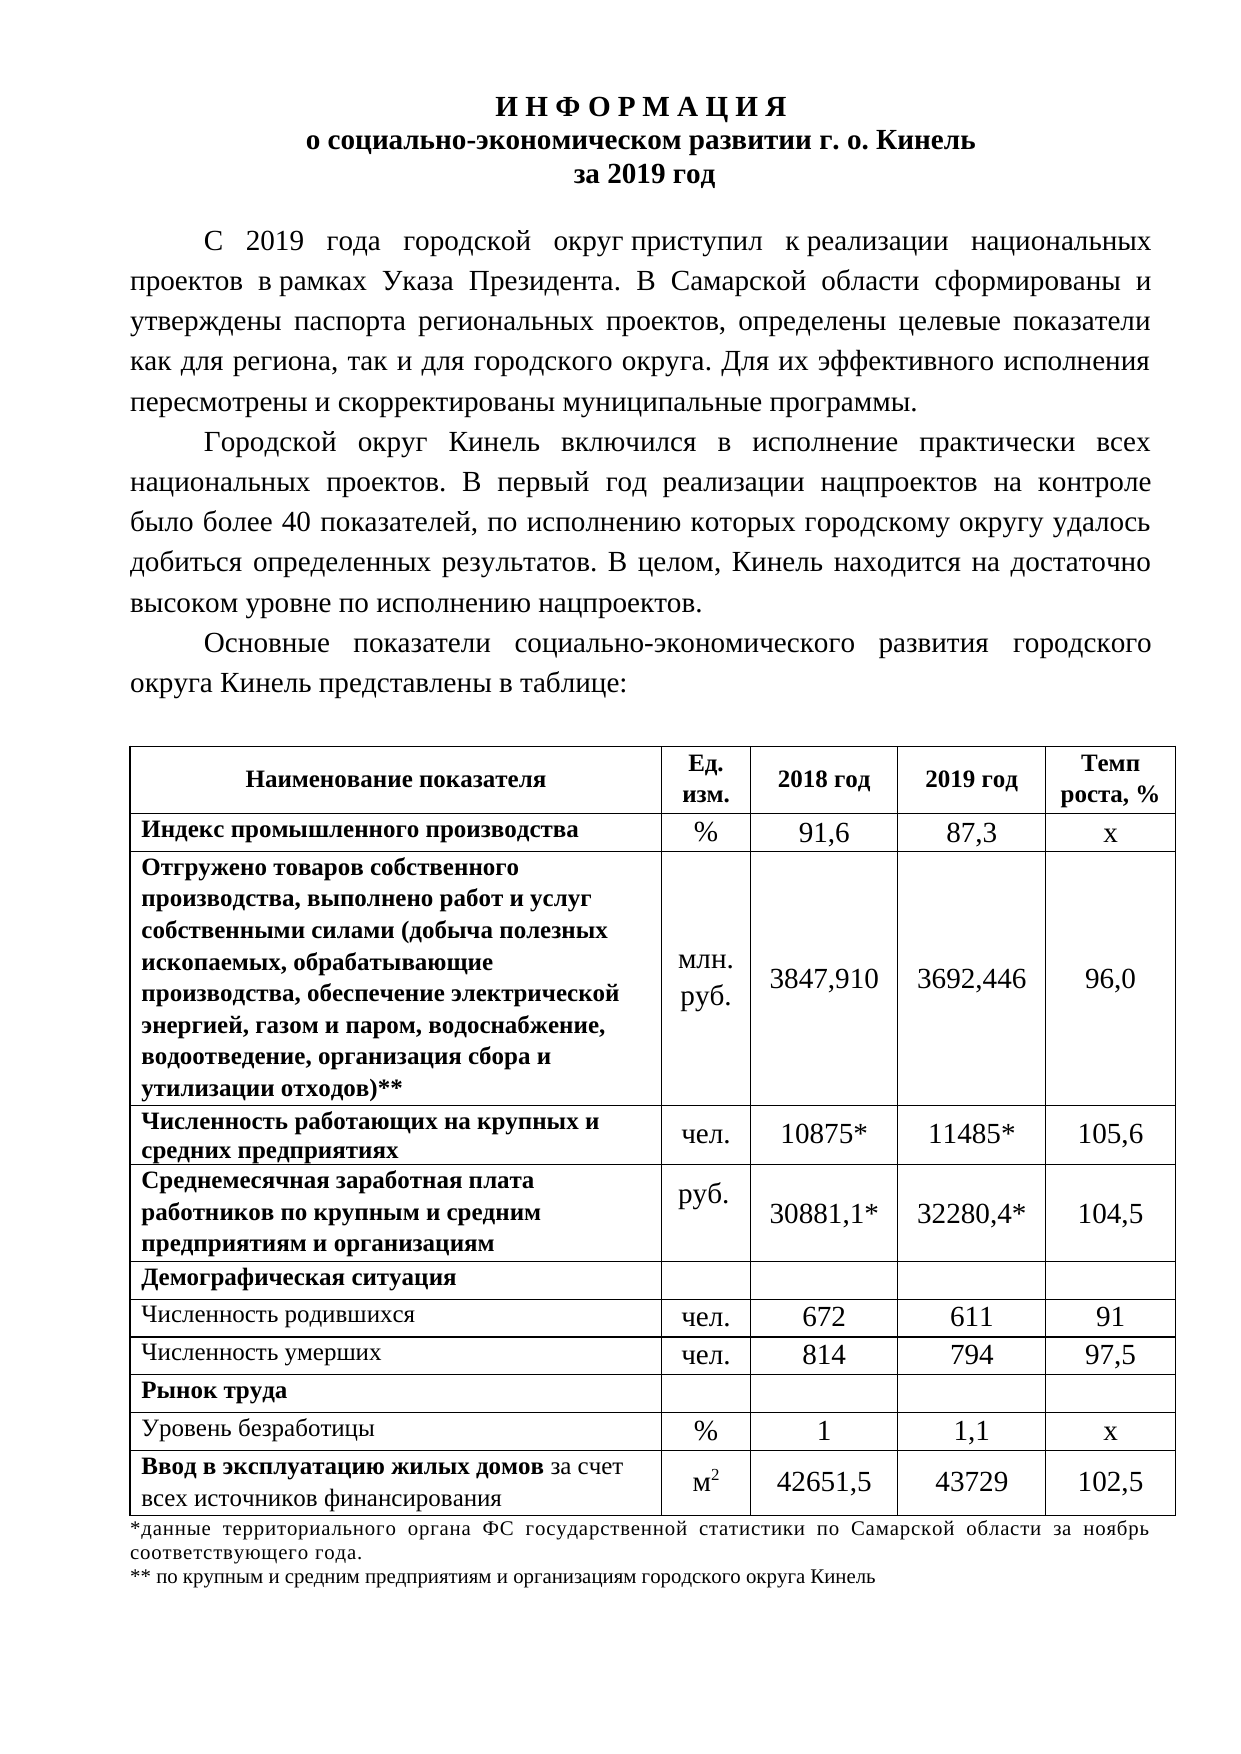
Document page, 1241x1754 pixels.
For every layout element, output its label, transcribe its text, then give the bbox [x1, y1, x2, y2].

table_cell 672 [751, 1300, 897, 1336]
table_cell 91 [1046, 1300, 1175, 1336]
text о социально-экономическом развитии г. о. Кинель [130, 122, 1152, 156]
table_cell Численность работающих на крупных и средних предприятиях [131, 1106, 661, 1164]
table_cell % [662, 814, 750, 851]
table_cell чел. [662, 1338, 750, 1374]
table_cell [1046, 1262, 1175, 1298]
table_cell Демографическая ситуация [131, 1262, 661, 1298]
table_cell х [1046, 1413, 1175, 1450]
table_cell [751, 1262, 897, 1298]
table_cell 43729 [898, 1451, 1045, 1515]
table_cell Численность родившихся [131, 1300, 661, 1336]
table_cell 91,6 [751, 814, 897, 851]
table_cell [898, 1262, 1045, 1298]
table_cell Ввод в эксплуатацию жилых домов за счет всех источников финансирования [131, 1451, 661, 1515]
table_cell Рынок труда [131, 1375, 661, 1412]
table_cell 814 [751, 1338, 897, 1374]
table_cell 611 [898, 1300, 1045, 1336]
table_cell [662, 1262, 750, 1298]
table_cell чел. [662, 1300, 750, 1336]
table_cell м2 [662, 1451, 750, 1515]
table_cell 87,3 [898, 814, 1045, 851]
table_cell [898, 1375, 1045, 1412]
table_cell чел. [662, 1106, 750, 1164]
table_header Ед. изм. [662, 747, 750, 813]
table_header 2019 год [898, 747, 1045, 813]
table_cell 105,6 [1046, 1106, 1175, 1164]
table_cell 3692,446 [898, 852, 1045, 1105]
table_cell 30881,1* [751, 1165, 897, 1261]
table_cell 794 [898, 1338, 1045, 1374]
table_cell 102,5 [1046, 1451, 1175, 1515]
table_cell Численность умерших [131, 1338, 661, 1374]
table_cell Уровень безработицы [131, 1413, 661, 1450]
table_cell руб. [662, 1165, 750, 1261]
table_cell Индекс промышленного производства [131, 814, 661, 851]
table_cell 96,0 [1046, 852, 1175, 1105]
table_cell [751, 1375, 897, 1412]
table_cell % [662, 1413, 750, 1450]
table_cell 3847,910 [751, 852, 897, 1105]
table_cell 1,1 [898, 1413, 1045, 1450]
text Основные показатели социально-экономического развития городского округа Кинель представлены в таблице: [130, 625, 1152, 699]
text ИНФОРМАЦИЯ [130, 89, 1152, 122]
table_cell 104,5 [1046, 1165, 1175, 1261]
text за 2019 год [130, 156, 1152, 189]
table_cell х [1046, 814, 1175, 851]
table_cell [1046, 1375, 1175, 1412]
table_header Темп роста, % [1046, 747, 1175, 813]
text С 2019 года городской округ приступил к реализации национальных проектов в рамках Указа Президента. В Самарской области сформированы и утверждены паспорта региональных проектов, определены целевые показатели как для региона, так и для городского округа. Для их эффективного исполнения пересмотрены и скорректированы муниципальные программы. [130, 223, 1152, 417]
table_cell 1 [751, 1413, 897, 1450]
text Городской округ Кинель включился в исполнение практически всех национальных проектов. В первый год реализации нацпроектов на контроле было более 40 показателей, по исполнению которых городскому округу удалось добиться определенных результатов. В целом, Кинель находится на достаточно высоком уровне по исполнению нацпроектов. [130, 424, 1152, 618]
table_cell 11485* [898, 1106, 1045, 1164]
table_header Наименование показателя [131, 747, 661, 813]
table_cell 32280,4* [898, 1165, 1045, 1261]
table_header 2018 год [751, 747, 897, 813]
table_cell 42651,5 [751, 1451, 897, 1515]
table_cell 97,5 [1046, 1338, 1175, 1374]
text ** по крупным и средним предприятиям и организациям городского округа Кинель [130, 1564, 1152, 1588]
table_cell млн. руб. [662, 852, 750, 1105]
table_cell Среднемесячная заработная плата работников по крупным и средним предприятиям и организациям [131, 1165, 661, 1261]
text *данные территориального органа ФС государственной статистики по Самарской области за ноябрь соответствующего года. [130, 1516, 1152, 1564]
table_cell [662, 1375, 750, 1412]
table_cell Отгружено товаров собственного производства, выполнено работ и услуг собственными силами (добыча полезных ископаемых, обрабатывающие производства, обеспечение электрической энергией, газом и паром, водоснабжение, водоотведение, организация сбора и утилизации отходов)** [131, 852, 661, 1105]
table_cell 10875* [751, 1106, 897, 1164]
